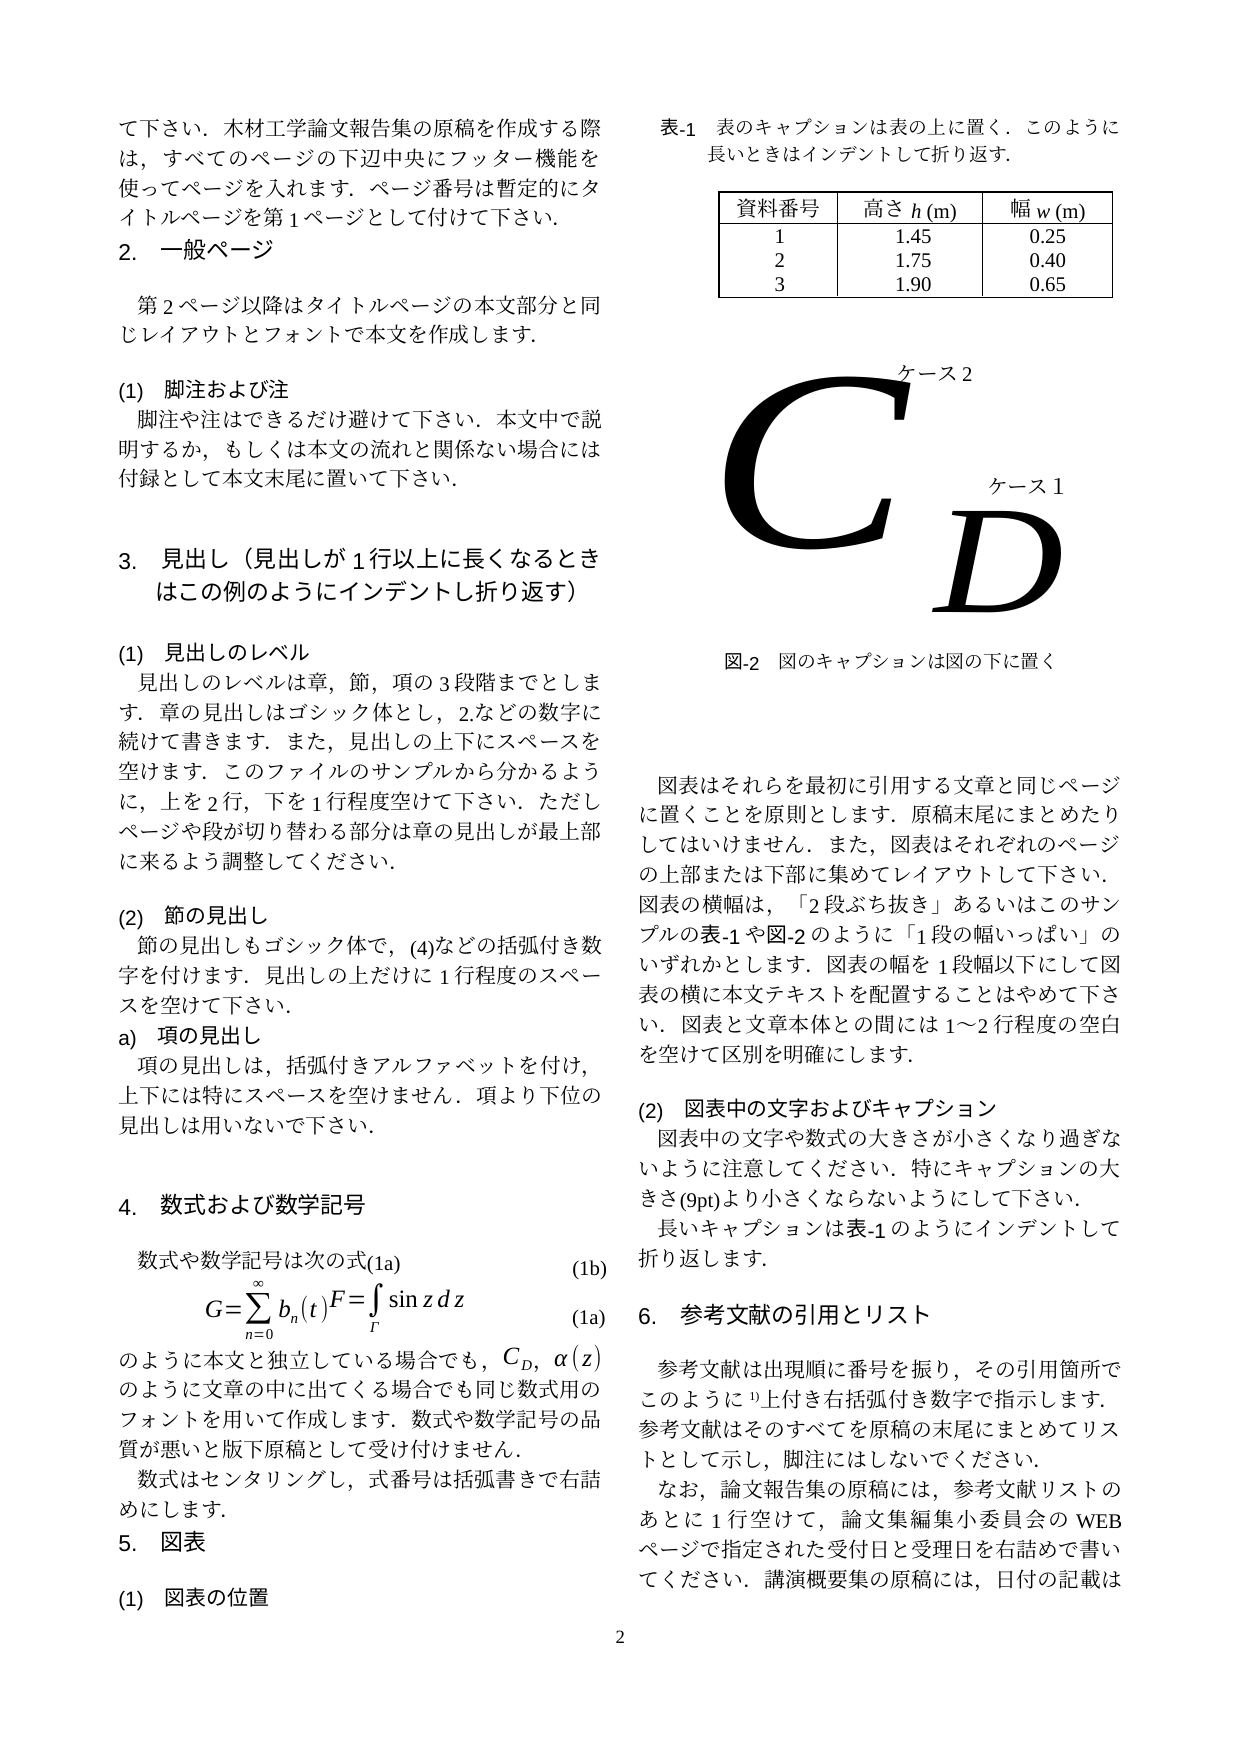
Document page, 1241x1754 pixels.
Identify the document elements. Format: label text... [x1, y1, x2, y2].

text 図表中の文字や数式の大きさが小さくなり過ぎないように注意してください．特にキャプションの大きさ(9pt)より小さくならないようにして下さい． [638, 1123, 1122, 1212]
text 5. 図表 [118, 1523, 602, 1557]
text (2) 図表中の文字およびキャプション [638, 1092, 1122, 1123]
text 項の見出しは，括弧付きアルファベットを付け，上下には特にスペースを空けません．項より下位の見出しは用いないで下さい． [118, 1049, 602, 1139]
table_header 高さ h (m) [838, 193, 982, 223]
text なお，論文報告集の原稿には，参考文献リストのあとに1行空けて，論文集編集小委員会のWEBページで指定された受付日と受理日を右詰めで書いてください．講演概要集の原稿には，日付の記載は不要です． [638, 1473, 1122, 1593]
text (1) 図表の位置 [118, 1581, 602, 1611]
table_header 資料番号 [720, 193, 837, 223]
text 脚注や注はできるだけ避けて下さい．本文中で説明するか，もしくは本文の流れと関係ない場合には付録として本文末尾に置いて下さい． [118, 403, 602, 493]
text のように本文と独立している場合でも，，のように文章の中に出てくる場合でも同じ数式用のフォントを用いて作成します．数式や数学記号の品質が悪いと版下原稿として受け付けません． [118, 1343, 602, 1464]
text 長いキャプションは表-1のようにインデントして折り返します． [638, 1212, 1122, 1272]
text 参考文献は出現順に番号を振り，その引用箇所でこのように1)上付き右括弧付き数字で指示します．参考文献はそのすべてを原稿の末尾にまとめてリストとして示し，脚注にはしないでください． [638, 1354, 1122, 1473]
text 3. 見出し（見出しが1行以上に長くなるときはこの例のようにインデントし折り返す） [118, 541, 602, 607]
text 図表はそれらを最初に引用する文章と同じページに置くことを原則とします．原稿末尾にまとめたりしてはいけません．また，図表はそれぞれのページの上部または下部に集めてレイアウトして下さい．図表の横幅は，「2段ぶち抜き」あるいはこのサンプルの表-1や図-2のように「1段の幅いっぱい」のいずれかとします．図表の幅を1段幅以下にして図表の横に本文テキストを配置することはやめて下さい．図表と文章本体との間には1～2行程度の空白を空けて区別を明確にします． [638, 112, 1122, 1068]
table_cell 0.25 0.40 0.65 [983, 224, 1112, 296]
text 節の見出しもゴシック体で，(4)などの括弧付き数字を付けます．見出しの上だけに1行程度のスペースを空けて下さい． [118, 929, 602, 1019]
text 6. 参考文献の引用とリスト [638, 1296, 1122, 1330]
text 見出しのレベルは章，節，項の3段階までとします．章の見出しはゴシック体とし，2.などの数字に続けて書きます．また，見出しの上下にスペースを空けます．このファイルのサンプルから分かるように，上を2行，下を1行程度空けて下さい．ただしページや段が切り替わる部分は章の見出しが最上部に来るよう調整してください． [118, 666, 602, 875]
text a) 項の見出し [118, 1019, 602, 1049]
text 木材工学研究発表会講演概要集の原稿を作成する際は，ページ番号を入れません．フッターを削除して下さい．木材工学論文報告集の原稿を作成する際は，すべてのページの下辺中央にフッター機能を使ってページを入れます．ページ番号は暫定的にタイトルページを第1ページとして付けて下さい． [118, 112, 602, 232]
text 数式はセンタリングし，式番号は括弧書きで右詰めにします． [118, 1464, 602, 1523]
text (2) 節の見出し [118, 899, 602, 929]
text 2. 一般ページ [118, 232, 602, 265]
table_cell 1 2 3 [720, 224, 837, 296]
text 図-2 図のキャプションは図の下に置く [660, 647, 1122, 674]
text 数式や数学記号は次の式(1a) [118, 1244, 602, 1274]
text 4. 数式および数学記号 [118, 1187, 602, 1221]
text (1) 脚注および注 [118, 373, 602, 403]
text 表-1 表のキャプションは表の上に置く．このように長いときはインデントして折り返す． [660, 113, 1122, 167]
text 第2ページ以降はタイトルページの本文部分と同じレイアウトとフォントで本文を作成します． [118, 289, 602, 349]
text (1) 見出しのレベル [118, 636, 602, 666]
table_cell 1.45 1.75 1.90 [838, 224, 982, 296]
table_header 幅 w (m) [983, 193, 1112, 223]
